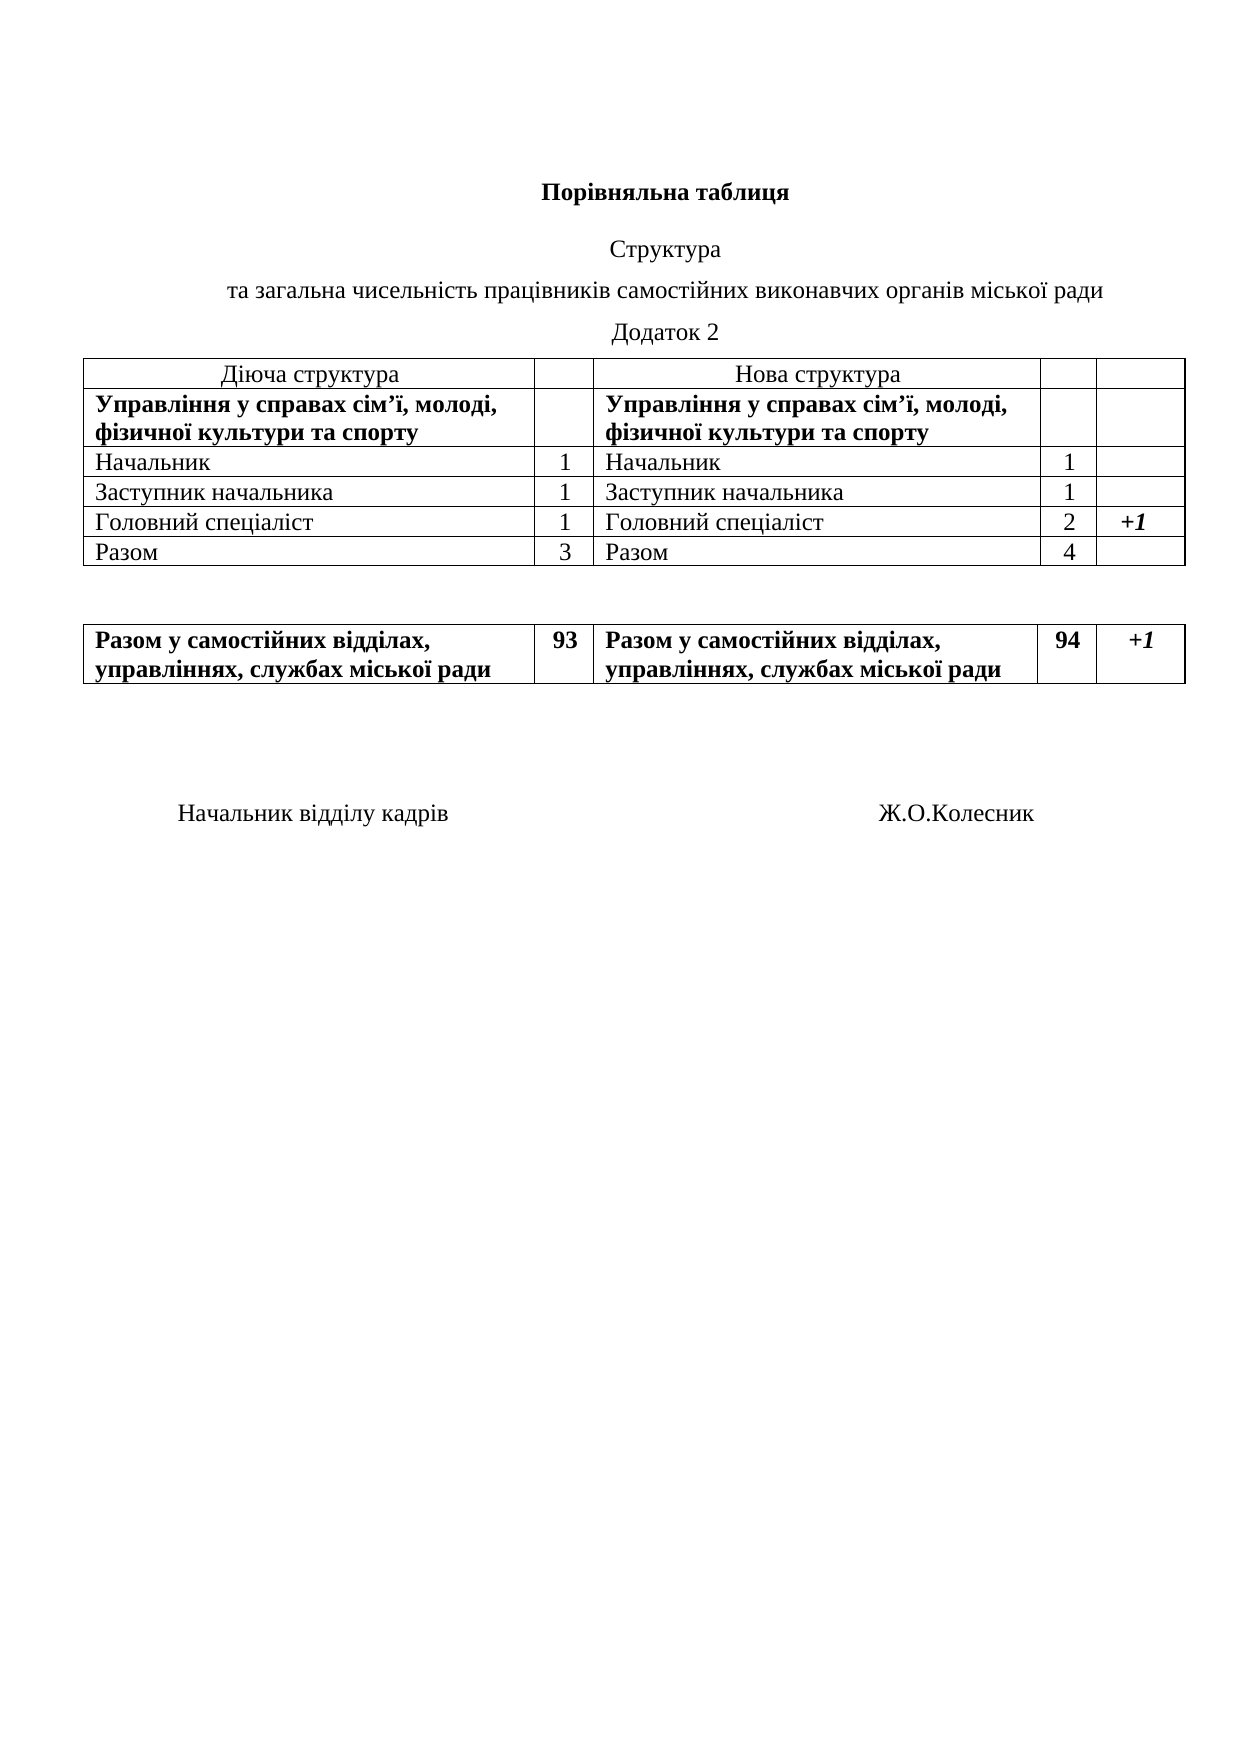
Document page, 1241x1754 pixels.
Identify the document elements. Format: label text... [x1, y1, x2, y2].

table_cell [1041, 389, 1096, 446]
table_header Нова структура [594, 359, 1040, 388]
table_cell [1097, 389, 1184, 446]
table_cell 1 [1041, 477, 1096, 506]
text Порівняльна таблиця [177, 177, 1153, 205]
table_cell Начальник [84, 447, 534, 476]
table_cell Управління у справах сім’ї, молоді, фізичної культури та спорту [594, 389, 1040, 446]
table_header [535, 359, 593, 388]
table_header 93 [535, 625, 593, 682]
table_cell Начальник [594, 447, 1040, 476]
text Структура [177, 234, 1153, 263]
text Начальник відділу кадрів Ж.О.Колесник [177, 798, 1153, 827]
table_header [1097, 359, 1184, 388]
table_cell [1097, 537, 1184, 565]
table_header [1041, 359, 1096, 388]
table_cell [1097, 447, 1184, 476]
table_header +1 [1097, 625, 1184, 682]
table_header 94 [1038, 625, 1096, 682]
table_cell Разом [594, 537, 1040, 565]
table_cell Заступник начальника [594, 477, 1040, 506]
table_header Діюча структура [84, 359, 534, 388]
table_cell Головний спеціаліст [84, 507, 534, 536]
text та загальна чисельність працівників самостійних виконавчих органів міської ради [177, 275, 1153, 304]
text Додаток 2 [177, 317, 1153, 345]
table_header Разом у самостійних відділах, управліннях, службах міської ради [84, 625, 534, 682]
table_cell [535, 389, 593, 446]
table_cell 1 [535, 507, 593, 536]
table_cell Управління у справах сім’ї, молоді, фізичної культури та спорту [84, 389, 534, 446]
table_cell Разом [84, 537, 534, 565]
table_cell Заступник начальника [84, 477, 534, 506]
table_cell [1097, 477, 1184, 506]
table_header Разом у самостійних відділах, управліннях, службах міської ради [594, 625, 1037, 682]
table_cell 2 [1041, 507, 1096, 536]
table_cell Головний спеціаліст [594, 507, 1040, 536]
table_cell 1 [535, 477, 593, 506]
table_cell 1 [1041, 447, 1096, 476]
table_cell 4 [1041, 537, 1096, 565]
table_cell +1 [1097, 507, 1184, 536]
table_cell 1 [535, 447, 593, 476]
table_cell 3 [535, 537, 593, 565]
